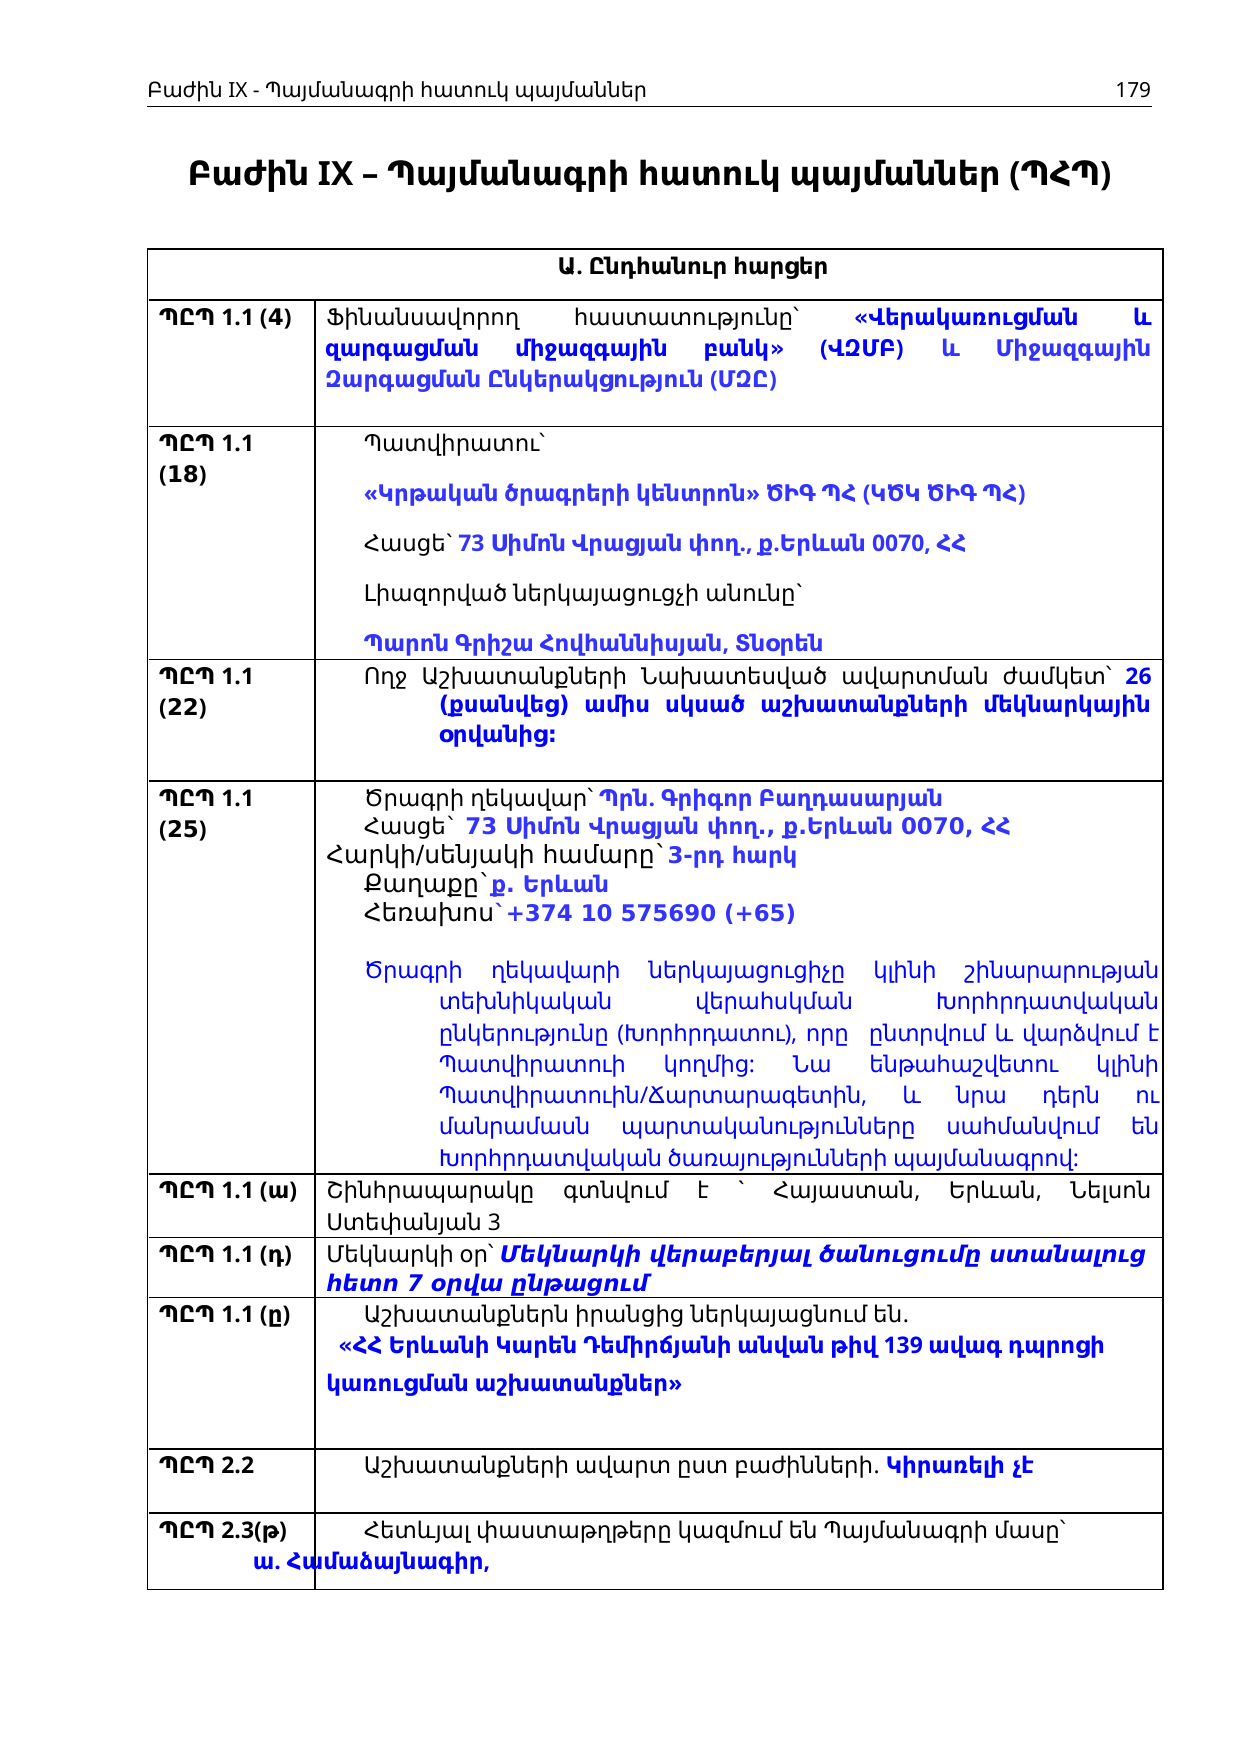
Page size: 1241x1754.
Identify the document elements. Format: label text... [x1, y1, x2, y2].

table_cell Ողջ Աշխատանքների Նախատեսված ավարտման ժամկետ՝ 26 (քսանվեց) ամիս սկսած աշխատանքների մեկնարկային օրվանից: [316, 660, 1162, 780]
table_cell ՊԸՊ 2.2 [148, 1449, 314, 1512]
table_cell Շինհրապարակը գտնվում է ` Հայաստան, Երևան, Նելսոն Ստեփանյան 3 [316, 1175, 1162, 1237]
table_cell ՊԸՊ 2.3(թ) [148, 1513, 314, 1588]
table_cell Աշխատանքների ավարտ ըստ բաժինների. Կիրառելի չէ [316, 1450, 1162, 1512]
subtitle Բաժին IX – Պայմանագրի հատուկ պայմաններ (ՊՀՊ) [147, 150, 1152, 195]
table_cell Մեկնարկի օր՝ Մեկնարկի վերաբերյալ ծանուցումը ստանալուց հետո 7 օրվա ընթացում [316, 1238, 1162, 1296]
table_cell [316, 1514, 1162, 1588]
table_cell ՊԸՊ 1.1 (4) [148, 300, 314, 426]
table_cell Պատվիրատու՝ «Կրթական ծրագրերի կենտրոն» ԾԻԳ ՊՀ (ԿԾԿ ԾԻԳ ՊՀ) Հասցե` 73 Սիմոն Վրացյան փող., ք.Երևան 0070, ՀՀ Լիազորված ներկայացուցչի անունը` Պարոն Գրիշա Հովհաննիսյան, Տնօրեն [316, 427, 1162, 658]
table_header Ա. Ընդհանուր հարցեր [148, 250, 1162, 299]
table_cell Ծրագրի ղեկավար՝ Պրն. Գրիգոր Բաղդասարյան Հասցե` 73 Սիմոն Վրացյան փող., ք.Երևան 0070, ՀՀ Հարկի/սենյակի համարը`3-րդ հարկ Քաղաքը`ք. Երևան Հեռախոս`+374 10 575690 (+65) Ծրագրի ղեկավարի ներկայացուցիչը կլինի շինարարության տեխնիկական վերահսկման Խորհրդատվական ընկերությունը (Խորհրդատու), որը ընտրվում և վարձվում է Պատվիրատուի կողմից: Նա ենթահաշվետու կլինի Պատվիրատուին/Ճարտարագետին, և նրա դերն ու մանրամասն պարտականությունները սահմանվում են Խորհրդատվական ծառայությունների պայմանագրով: [316, 782, 1162, 1173]
table_cell ՊԸՊ 1.1 (ը) [148, 1298, 314, 1448]
table_cell ՊԸՊ 1.1 (դ) [148, 1238, 314, 1296]
table_cell ՊԸՊ 1.1 (18) [148, 427, 314, 658]
table_cell ՊԸՊ 1.1 (ա) [148, 1174, 314, 1237]
table_cell Աշխատանքներն իրանցից ներկայացնում են. «ՀՀ Երևանի Կարեն Դեմիրճյանի անվան թիվ 139 ավագ դպրոցի կառուցման աշխատանքներ» [316, 1298, 1162, 1448]
table_cell Ֆինանսավորող հաստատությունը՝ «Վերակառուցման և զարգացման միջազգային բանկ» (ՎԶՄԲ) և Միջազգային Զարգացման Ընկերակցություն (ՄԶԸ) [316, 301, 1162, 426]
table_cell ՊԸՊ 1.1 (25) [148, 781, 314, 1173]
table_cell ՊԸՊ 1.1 (22) [148, 660, 314, 780]
